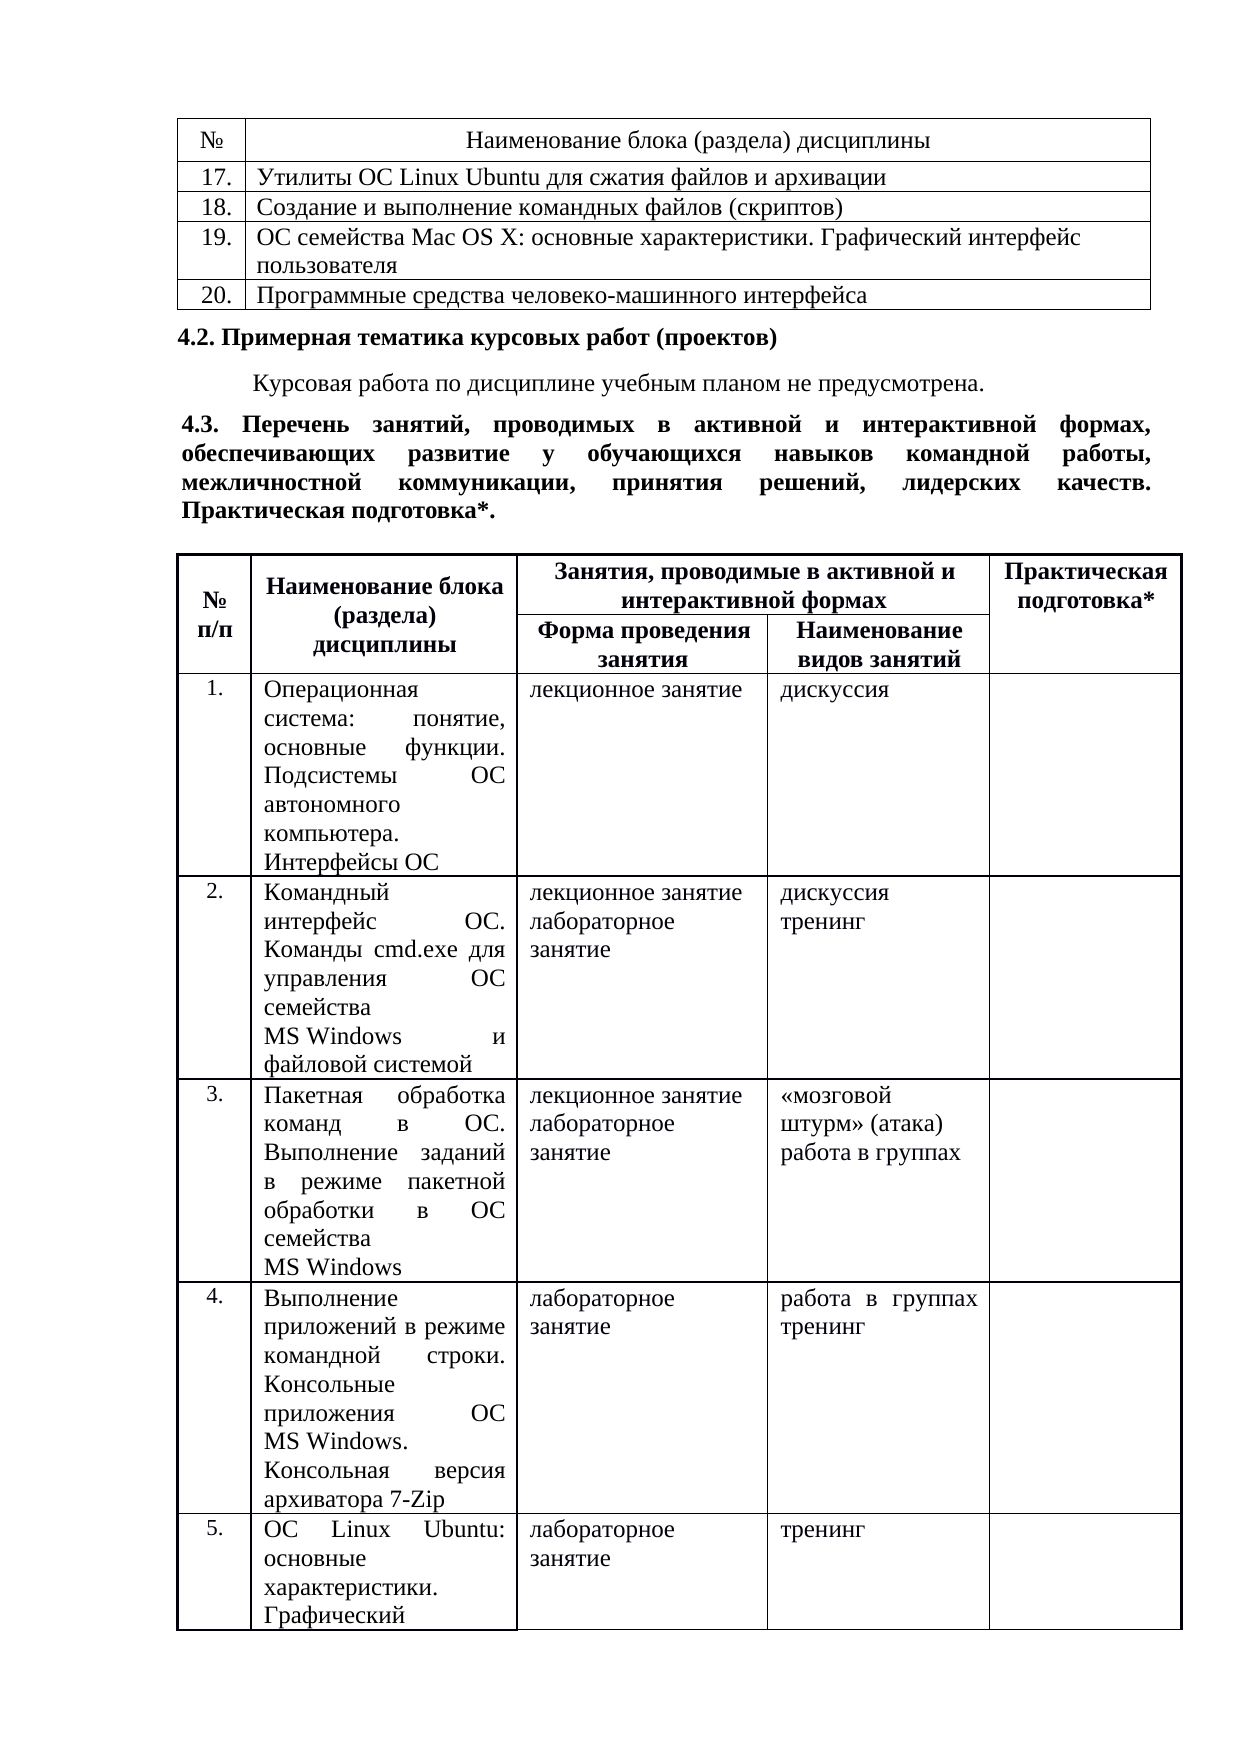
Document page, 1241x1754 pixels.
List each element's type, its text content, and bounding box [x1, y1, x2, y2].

text 4.2. Примерная тематика курсовых работ (проектов) [177, 322, 1152, 351]
table_header № [178, 119, 245, 161]
table_cell [990, 877, 1180, 1078]
table_cell лекционное занятие лабораторное занятие [518, 877, 767, 1078]
text Курсовая работа по дисциплине учебным планом не предусмотрена. [177, 368, 1152, 397]
table_header Занятия, проводимые в активной и интерактивной формах [518, 556, 989, 613]
table_cell Командный интерфейс ОС. Команды cmd.exe для управления ОС семейства MS Windows и файловой системой [252, 877, 516, 1078]
table_cell работа в группах тренинг [768, 1283, 989, 1513]
table_cell Пакетная обработка команд в ОС. Выполнение заданий в режиме пакетной обработки в ОС семейства MS Windows [252, 1080, 516, 1281]
table_cell Выполнение приложений в режиме командной строки. Консольные приложения ОС MS Windows. Консольная версия архиватора 7-Zip [252, 1283, 516, 1513]
table_cell дискуссия тренинг [768, 877, 989, 1078]
table_cell лекционное занятие [518, 674, 767, 875]
table_cell 4. [179, 1283, 250, 1513]
table_cell [178, 162, 245, 191]
table_cell [990, 1080, 1180, 1281]
table_cell Программные средства человеко-машинного интерфейса [246, 280, 1150, 309]
table_cell Наименование видов занятий [768, 615, 989, 673]
table_cell Создание и выполнение командных файлов (скриптов) [246, 192, 1150, 221]
table_cell ОС семейства Mac OS X: основные характеристики. Графический интерфейс пользователя [246, 222, 1150, 279]
table_cell лекционное занятие лабораторное занятие [518, 1080, 767, 1281]
table_cell 2. [179, 877, 250, 1078]
table_header Наименование блока (раздела) дисциплины [252, 556, 516, 673]
table_header Практическая подготовка* [990, 556, 1180, 673]
table_cell [990, 674, 1180, 875]
table_cell [178, 222, 245, 279]
table_cell [178, 280, 245, 309]
table_cell лабораторное занятие [518, 1283, 767, 1513]
table_cell 1. [179, 674, 250, 875]
table_cell «мозговой штурм» (атака) работа в группах [768, 1080, 989, 1281]
text 4.3. Перечень занятий, проводимых в активной и интерактивной формах, обеспечивающих развитие у обучающихся навыков командной работы, межличностной коммуникации, принятия решений, лидерских качеств. Практическая подготовка*. [181, 409, 1152, 524]
table_cell [178, 192, 245, 221]
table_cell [252, 1514, 516, 1629]
table_header № п/п [179, 556, 250, 673]
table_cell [518, 1514, 767, 1629]
table_cell [990, 1514, 1180, 1629]
table_cell дискуссия [768, 674, 989, 875]
table_header Наименование блока (раздела) дисциплины [246, 119, 1150, 161]
table_cell Операционная система: понятие, основные функции. Подсистемы ОС автономного компьютера. Интерфейсы ОС [252, 674, 516, 875]
table_cell тренинг [768, 1514, 989, 1629]
table_cell 5. [179, 1514, 250, 1629]
table_cell Форма проведения занятия [518, 615, 767, 673]
table_cell Утилиты ОС Linux Ubuntu для сжатия файлов и архивации [246, 162, 1150, 191]
table_cell 3. [179, 1080, 250, 1281]
table_cell [990, 1283, 1180, 1513]
